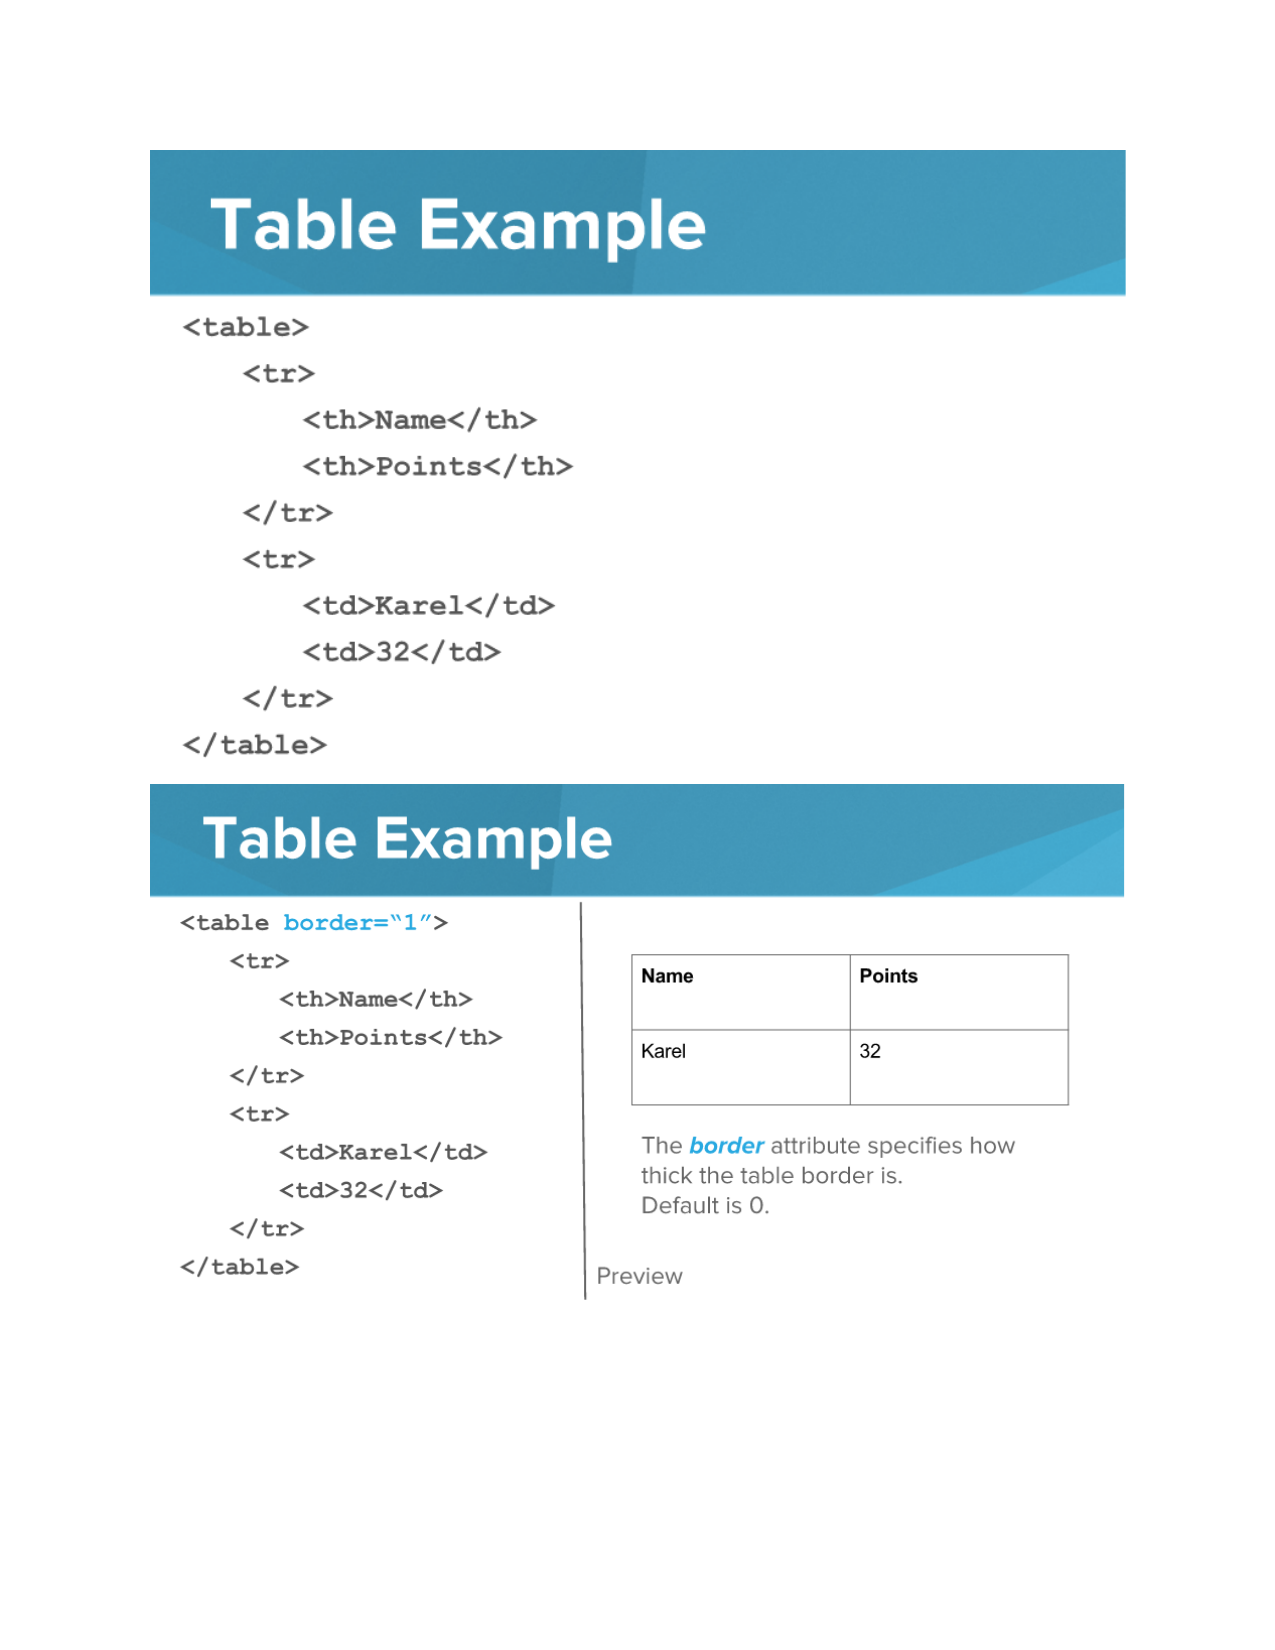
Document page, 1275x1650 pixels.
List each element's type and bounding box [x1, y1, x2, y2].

picture [150, 150, 1126, 1313]
